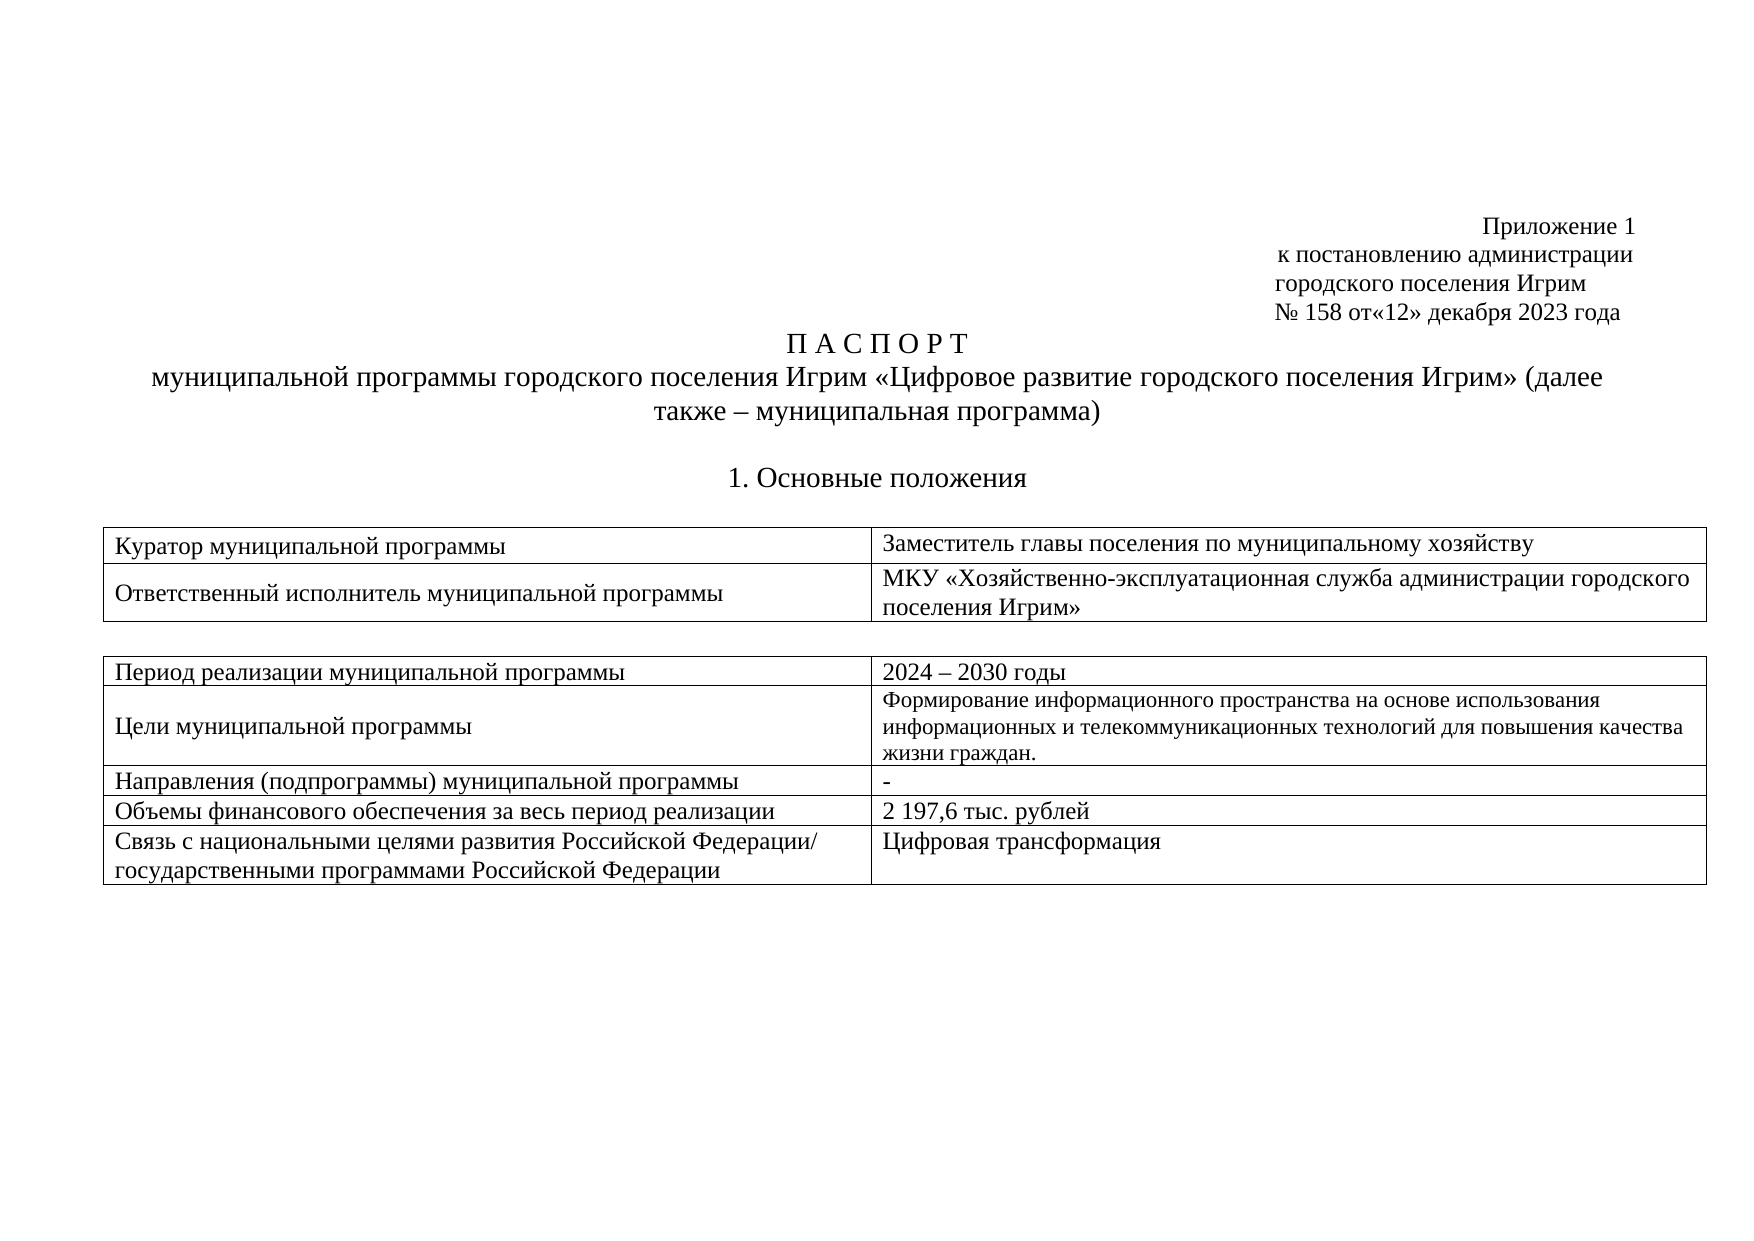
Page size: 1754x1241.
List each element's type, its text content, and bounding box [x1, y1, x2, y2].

table_cell Формирование информационного пространства на основе использования информационных и телекоммуникационных технологий для повышения качества жизни граждан. [872, 686, 1706, 765]
table_cell Направления (подпрограммы) муниципальной программы [104, 766, 871, 795]
table_header 2024 – 2030 годы [872, 657, 1706, 685]
text № 158 от«12» декабря 2023 года [118, 297, 1636, 326]
table_header Куратор муниципальной программы [104, 528, 871, 562]
table_cell Ответственный исполнитель муниципальной программы [104, 564, 871, 621]
text городского поселения Игрим [1181, 268, 1636, 297]
text 1. Основные положения [118, 460, 1636, 493]
table_header Заместитель главы поселения по муниципальному хозяйству [872, 528, 1706, 562]
text к постановлению администрации [1196, 239, 1636, 268]
text Приложение 1 [118, 211, 1636, 239]
table_cell Связь с национальными целями развития Российской Федерации/ государственными программами Российской Федерации [104, 826, 871, 883]
text муниципальной программы городского поселения Игрим «Цифровое развитие городского поселения Игрим» (далее также – муниципальная программа) [118, 359, 1636, 426]
table_header Период реализации муниципальной программы [104, 657, 871, 685]
table_cell Цифровая трансформация [872, 826, 1706, 883]
table_cell 2 197,6 тыс. рублей [872, 796, 1706, 825]
table_cell Объемы финансового обеспечения за весь период реализации [104, 796, 871, 825]
table_cell Цели муниципальной программы [104, 686, 871, 765]
table_cell МКУ «Хозяйственно-эксплуатационная служба администрации городского поселения Игрим» [872, 564, 1706, 621]
text П А С П О Р Т [118, 326, 1636, 359]
table_cell - [872, 766, 1706, 795]
